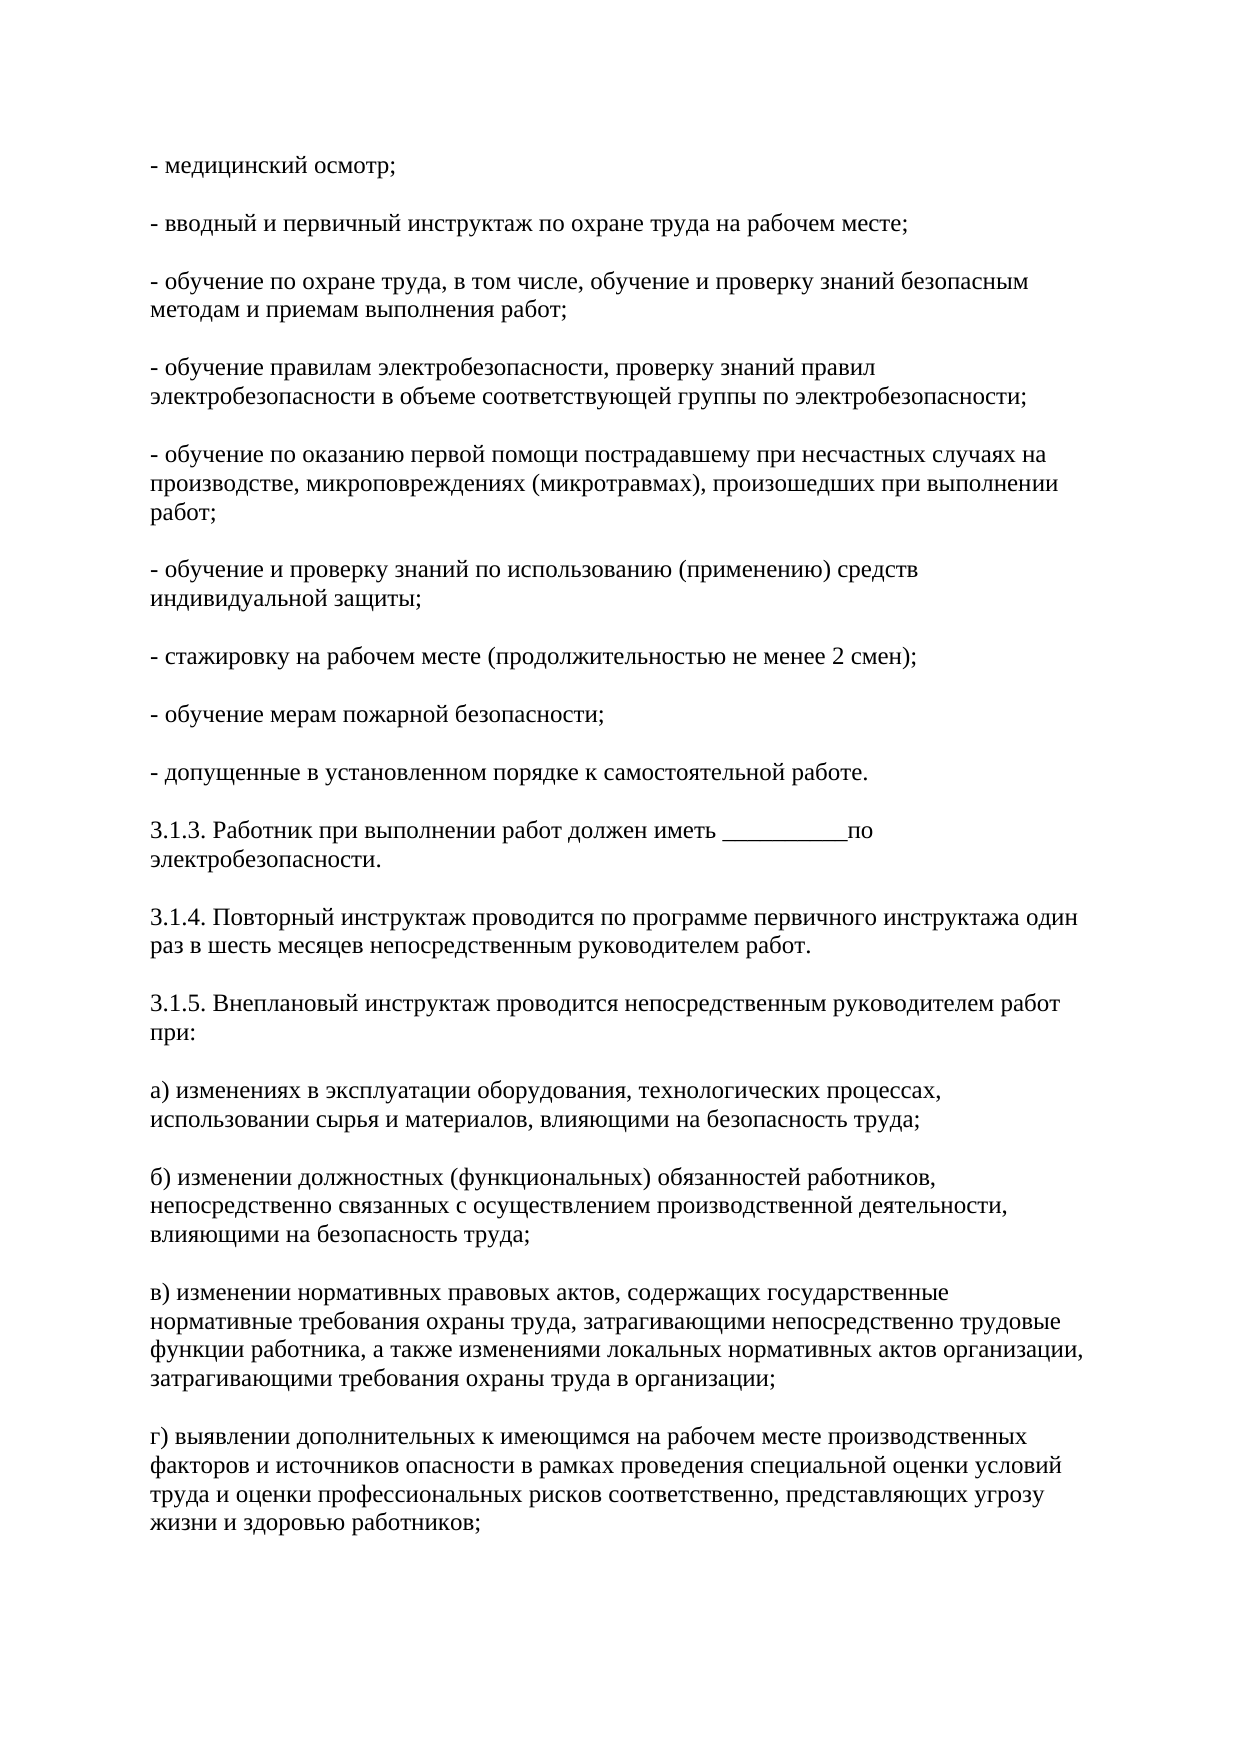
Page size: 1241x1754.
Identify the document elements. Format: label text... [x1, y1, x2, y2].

text - допущенные в установленном порядке к самостоятельной работе. [150, 757, 1090, 786]
text - обучение мерам пожарной безопасности; [150, 699, 1090, 728]
text - обучение по охране труда, в том числе, обучение и проверку знаний безопасным методам и приемам выполнения работ; [150, 266, 1090, 323]
text - обучение правилам электробезопасности, проверку знаний правил электробезопасности в объеме соответствующей группы по электробезопасности; [150, 352, 1090, 410]
text - медицинский осмотр; [150, 150, 1090, 179]
text 3.1.3. Работник при выполнении работ должен иметь __________по электробезопасности. [150, 815, 1090, 872]
text г) выявлении дополнительных к имеющимся на рабочем месте производственных факторов и источников опасности в рамках проведения специальной оценки условий труда и оценки профессиональных рисков соответственно, представляющих угрозу жизни и здоровью работников; [150, 1421, 1090, 1536]
text 3.1.5. Внеплановый инструктаж проводится непосредственным руководителем работ при: [150, 988, 1090, 1046]
text - обучение и проверку знаний по использованию (применению) средств индивидуальной защиты; [150, 554, 1090, 612]
text - вводный и первичный инструктаж по охране труда на рабочем месте; [150, 208, 1090, 237]
text - стажировку на рабочем месте (продолжительностью не менее 2 смен); [150, 641, 1090, 670]
text б) изменении должностных (функциональных) обязанностей работников, непосредственно связанных с осуществлением производственной деятельности, влияющими на безопасность труда; [150, 1162, 1090, 1248]
text в) изменении нормативных правовых актов, содержащих государственные нормативные требования охраны труда, затрагивающими непосредственно трудовые функции работника, а также изменениями локальных нормативных актов организации, затрагивающими требования охраны труда в организации; [150, 1277, 1090, 1392]
text - обучение по оказанию первой помощи пострадавшему при несчастных случаях на производстве, микроповреждениях (микротравмах), произошедших при выполнении работ; [150, 439, 1090, 525]
text а) изменениях в эксплуатации оборудования, технологических процессах, использовании сырья и материалов, влияющими на безопасность труда; [150, 1075, 1090, 1132]
text 3.1.4. Повторный инструктаж проводится по программе первичного инструктажа один раз в шесть месяцев непосредственным руководителем работ. [150, 902, 1090, 959]
